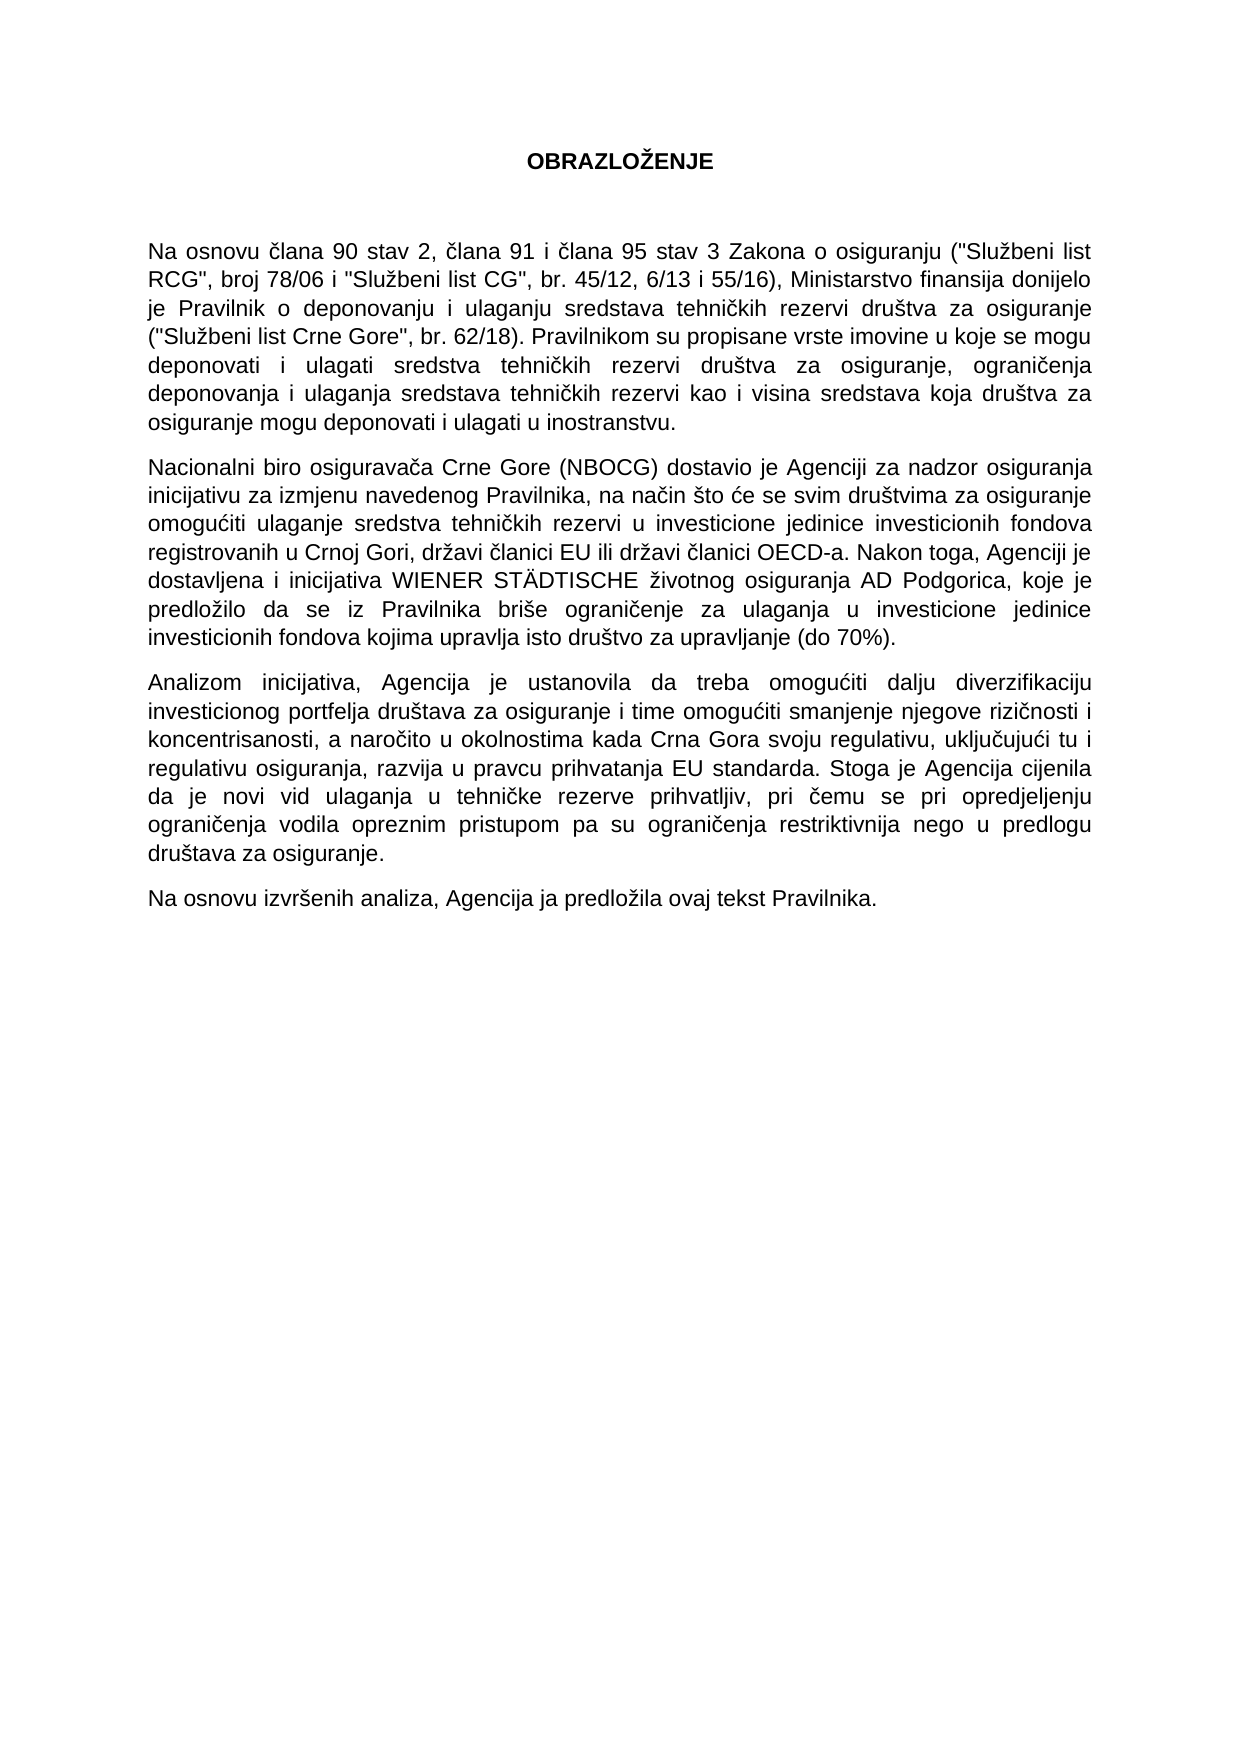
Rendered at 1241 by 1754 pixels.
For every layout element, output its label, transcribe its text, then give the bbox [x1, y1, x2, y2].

text Analizom inicijativa, Agencija je ustanovila da treba omogućiti dalju diverzifikaciju investicionog portfelja društava za osiguranje i time omogućiti smanjenje njegove rizičnosti i koncentrisanosti, a naročito u okolnostima kada Crna Gora svoju regulativu, uključujući tu i regulativu osiguranja, razvija u pravcu prihvatanja EU standarda. Stoga je Agencija cijenila da je novi vid ulaganja u tehničke rezerve prihvatljiv, pri čemu se pri opredjeljenju ograničenja vodila opreznim pristupom pa su ograničenja restriktivnija nego u predlogu društava za osiguranje. [148, 669, 1093, 866]
text Na osnovu člana 90 stav 2, člana 91 i člana 95 stav 3 Zakona o osiguranju ("Službeni list RCG", broj 78/06 i "Službeni list CG", br. 45/12, 6/13 i 55/16), Ministarstvo finansija donijelo je Pravilnik o deponovanju i ulaganju sredstava tehničkih rezervi društva za osiguranje ("Službeni list Crne Gore", br. 62/18). Pravilnikom su propisane vrste imovine u koje se mogu deponovati i ulagati sredstva tehničkih rezervi društva za osiguranje, ograničenja deponovanja i ulaganja sredstava tehničkih rezervi kao i visina sredstava koja društva za osiguranje mogu deponovati i ulagati u inostranstvu. [148, 238, 1093, 435]
text OBRAZLOŽENJE [148, 148, 1093, 174]
text Nacionalni biro osiguravača Crne Gore (NBOCG) dostavio je Agenciji za nadzor osiguranja inicijativu za izmjenu navedenog Pravilnika, na način što će se svim društvima za osiguranje omogućiti ulaganje sredstva tehničkih rezervi u investicione jedinice investicionih fondova registrovanih u Crnoj Gori, državi članici EU ili državi članici OECD-a. Nakon toga, Agenciji je dostavljena i inicijativa WIENER STÄDTISCHE životnog osiguranja AD Podgorica, koje je predložilo da se iz Pravilnika briše ograničenje za ulaganja u investicione jedinice investicionih fondova kojima upravlja isto društvo za upravljanje (do 70%). [148, 453, 1093, 651]
text Na osnovu izvršenih analiza, Agencija ja predložila ovaj tekst Pravilnika. [148, 885, 1093, 911]
